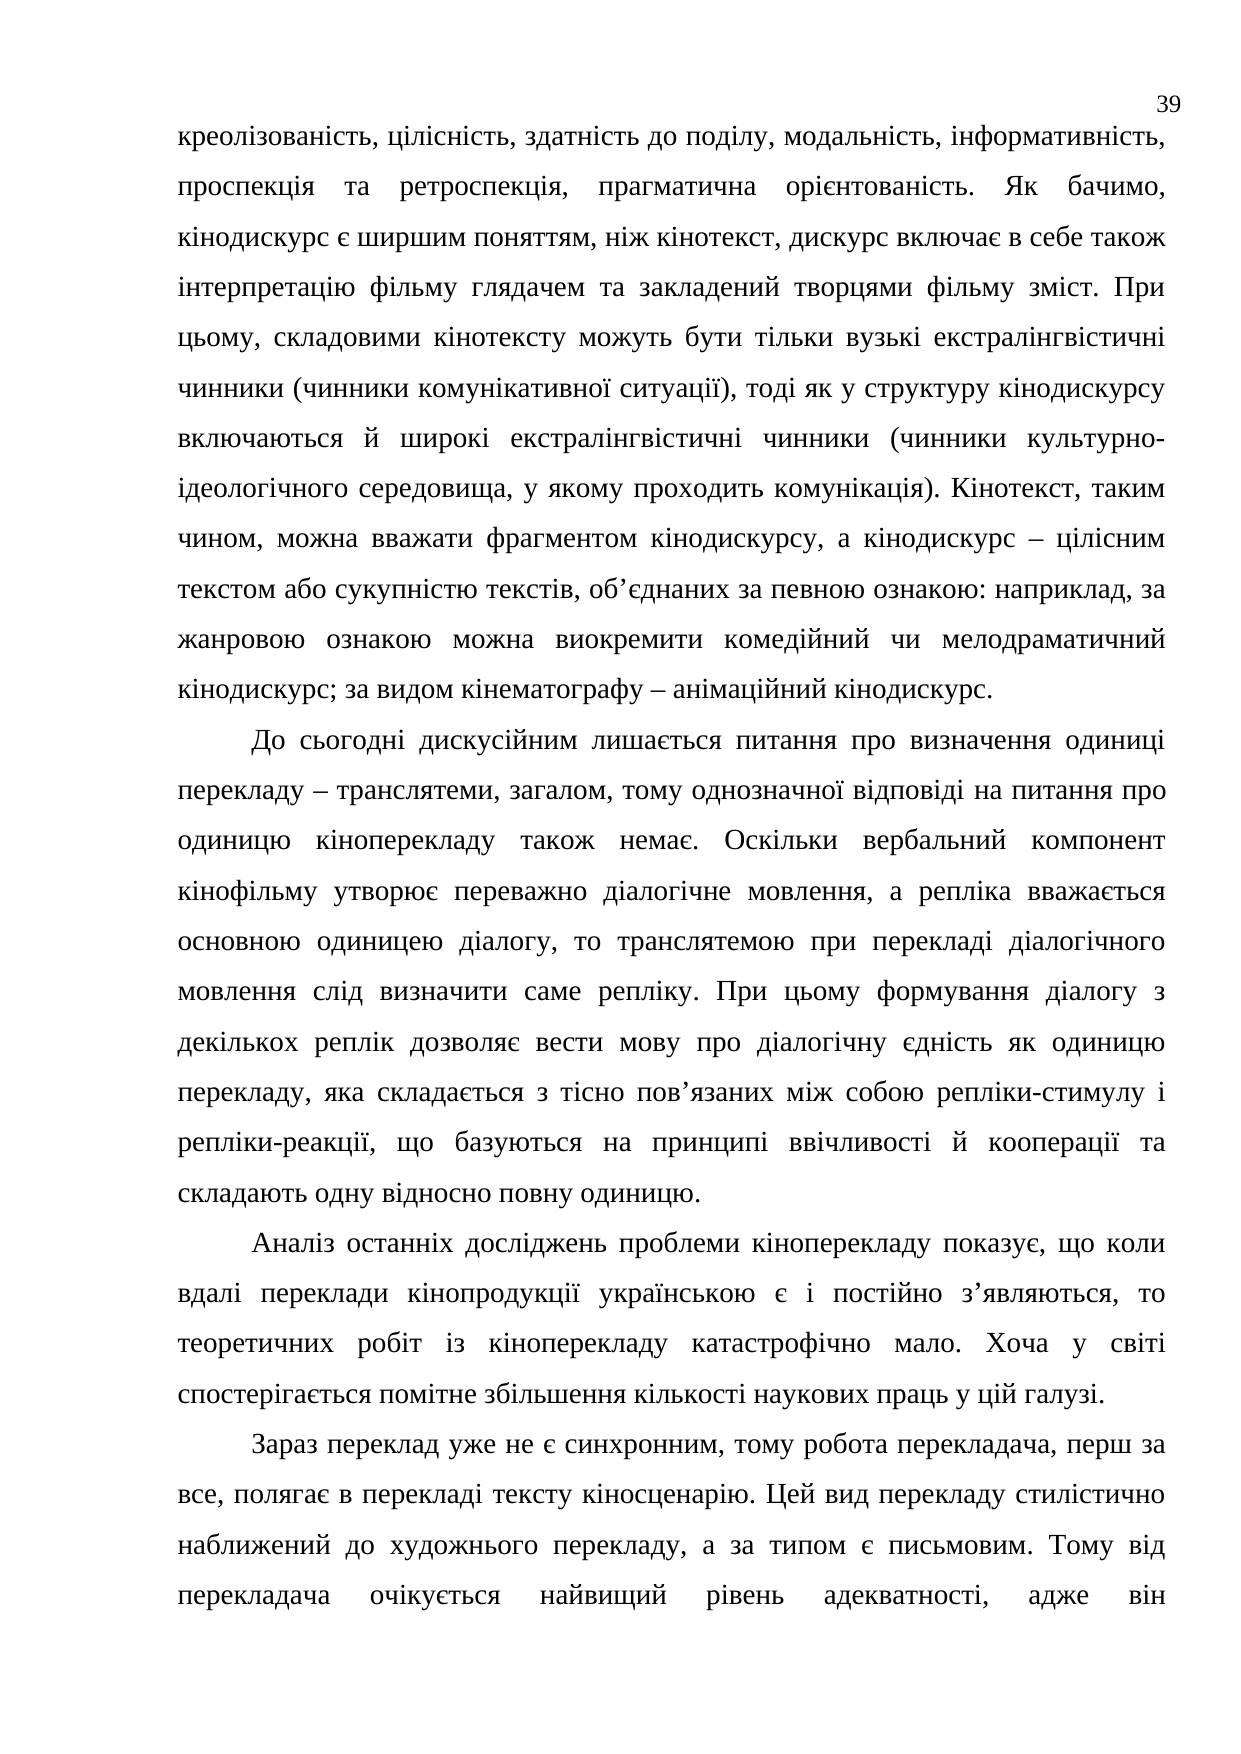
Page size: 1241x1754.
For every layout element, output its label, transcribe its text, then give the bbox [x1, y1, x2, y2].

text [177, 118, 1167, 705]
text До сьогодні дискусійним лишається питання про визначення одиниці перекладу – транслятеми, загалом, тому однозначної відповіді на питання про одиницю кіноперекладу також немає. Оскільки вербальний компонент кінофільму утворює переважно діалогічне мовлення, а репліка вважається основною одиницею діалогу, то транслятемою при перекладі діалогічного мовлення слід визначити саме репліку. При цьому формування діалогу з декількох реплік дозволяє вести мову про діалогічну єдність як одиницю перекладу, яка складається з тісно пов’язаних між собою репліки-стимулу і репліки-реакції, що базуються на принципі ввічливості й кооперації та складають одну відносно повну одиницю. [177, 722, 1167, 1208]
text Аналіз останніх досліджень проблеми кіноперекладу показує, що коли вдалі переклади кінопродукції українською є і постійно з’являються, то теоретичних робіт із кіноперекладу катастрофічно мало. Хоча у світі спостерігається помітне збільшення кількості наукових праць у цій галузі. [177, 1225, 1167, 1409]
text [177, 1426, 1167, 1611]
